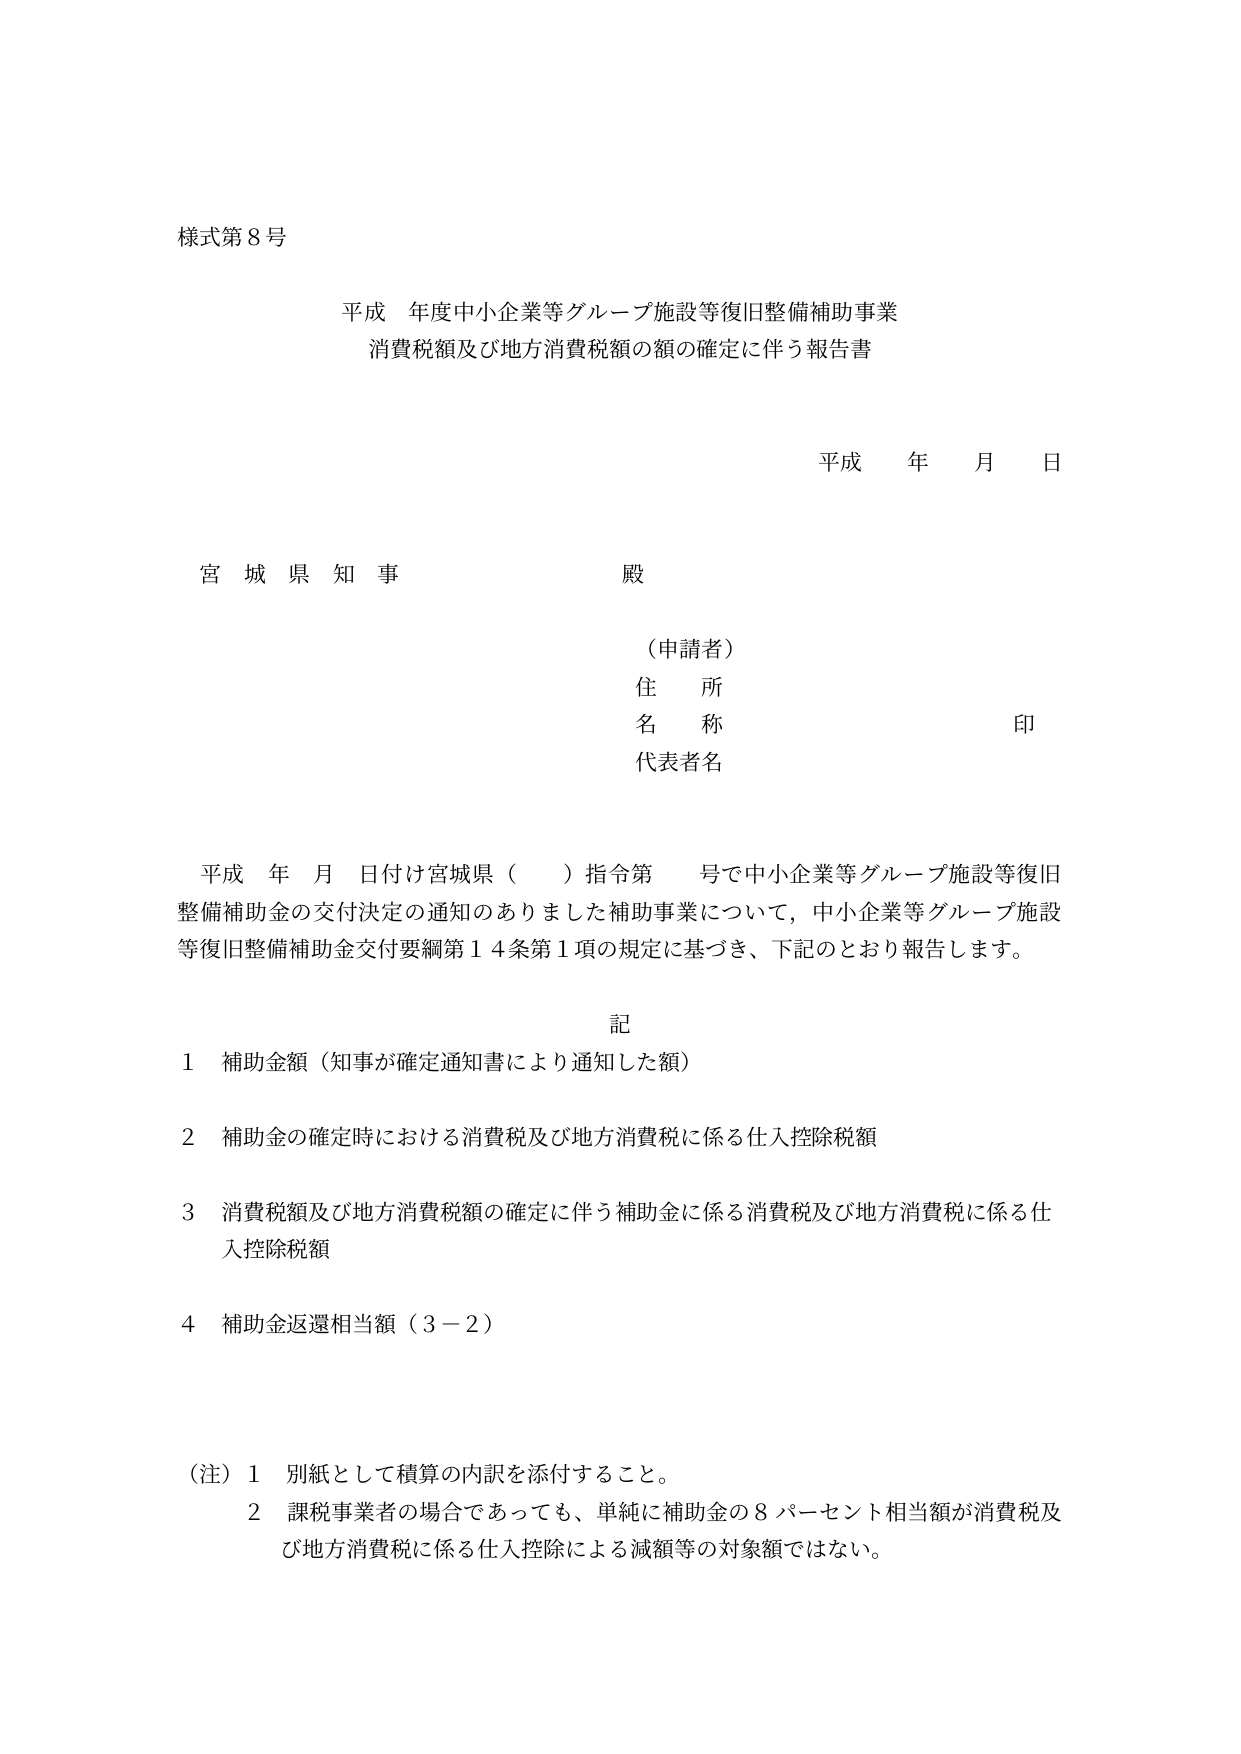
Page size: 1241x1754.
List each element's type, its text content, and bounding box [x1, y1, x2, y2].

text ２ 補助金の確定時における消費税及び地方消費税に係る仕入控除税額 [177, 1117, 1063, 1154]
text 記 [177, 1004, 1063, 1042]
text （申請者） [635, 629, 1063, 667]
text 宮 城 県 知 事 殿 [177, 554, 1063, 592]
text ３ 消費税額及び地方消費税額の確定に伴う補助金に係る消費税及び地方消費税に係る仕 [177, 1192, 1063, 1229]
text 代表者名 [635, 742, 1063, 779]
text 様式第８号 [177, 217, 1063, 254]
text 住 所 [635, 667, 1063, 704]
text 平成 年度中小企業等グループ施設等復旧整備補助事業 [177, 292, 1063, 329]
text ４ 補助金返還相当額（３－２） [177, 1304, 1063, 1342]
text 平成 年 月 日付け宮城県（ ）指令第 号で中小企業等グループ施設等復旧整備補助金の交付決定の通知のありました補助事業について，中小企業等グループ施設等復旧整備補助金交付要綱第１４条第１項の規定に基づき、下記のとおり報告します。 [177, 854, 1063, 967]
text ２ 課税事業者の場合であっても、単純に補助金の８パーセント相当額が消費税及び地方消費税に係る仕入控除による減額等の対象額ではない。 [243, 1492, 1063, 1567]
text 消費税額及び地方消費税額の額の確定に伴う報告書 [177, 329, 1063, 367]
text 平成 年 月 日 [177, 442, 1063, 479]
text （注）１ 別紙として積算の内訳を添付すること。 [177, 1454, 1063, 1492]
text 名 称 印 [635, 704, 1063, 742]
text 入控除税額 [177, 1229, 1063, 1267]
text １ 補助金額（知事が確定通知書により通知した額） [177, 1042, 1063, 1079]
